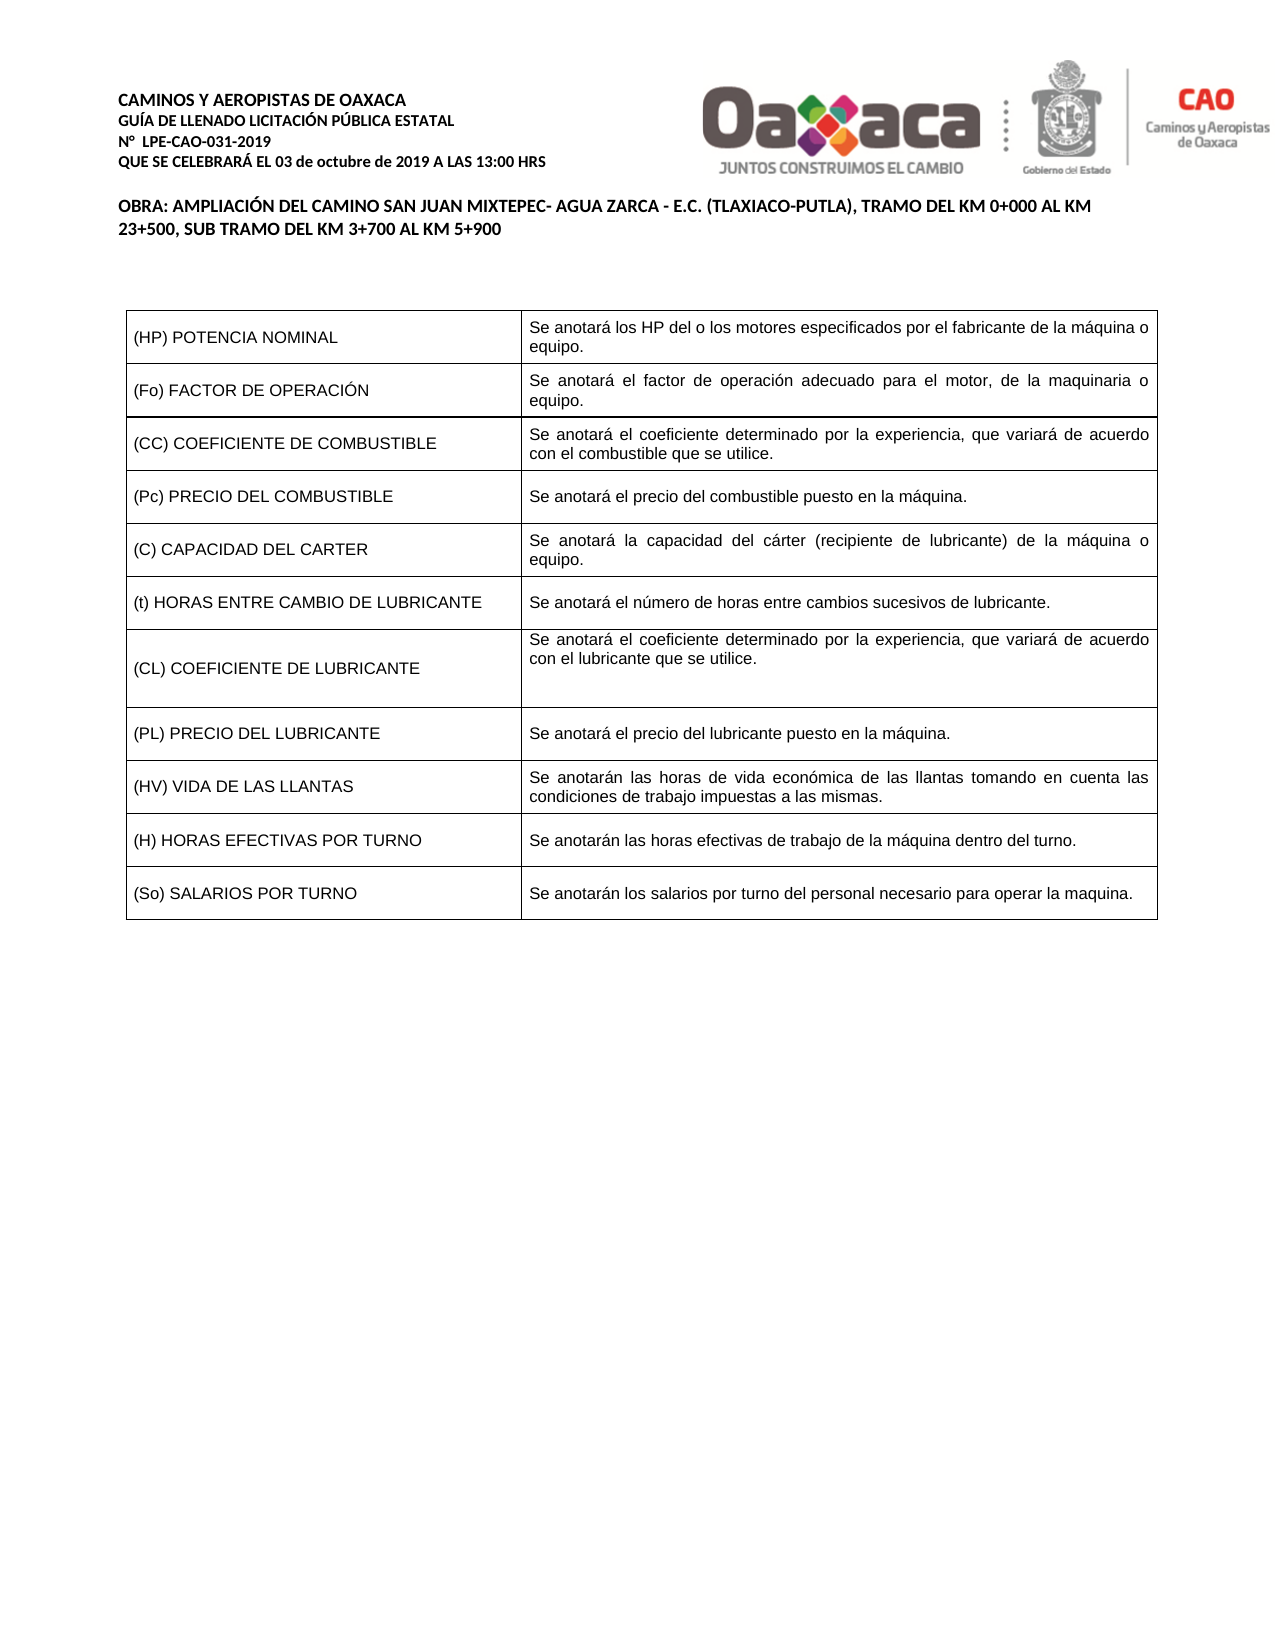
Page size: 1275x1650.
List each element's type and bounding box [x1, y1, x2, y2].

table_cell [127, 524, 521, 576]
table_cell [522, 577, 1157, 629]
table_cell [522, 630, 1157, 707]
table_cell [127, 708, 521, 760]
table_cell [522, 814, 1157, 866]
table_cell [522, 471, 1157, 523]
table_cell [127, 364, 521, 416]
picture [702, 60, 1275, 178]
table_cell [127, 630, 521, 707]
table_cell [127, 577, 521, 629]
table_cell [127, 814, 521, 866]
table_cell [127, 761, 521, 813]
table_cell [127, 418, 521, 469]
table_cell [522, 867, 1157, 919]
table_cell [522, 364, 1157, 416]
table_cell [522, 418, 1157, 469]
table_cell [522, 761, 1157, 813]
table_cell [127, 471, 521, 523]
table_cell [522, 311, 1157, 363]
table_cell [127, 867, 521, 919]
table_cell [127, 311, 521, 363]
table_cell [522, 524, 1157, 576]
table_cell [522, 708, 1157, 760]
